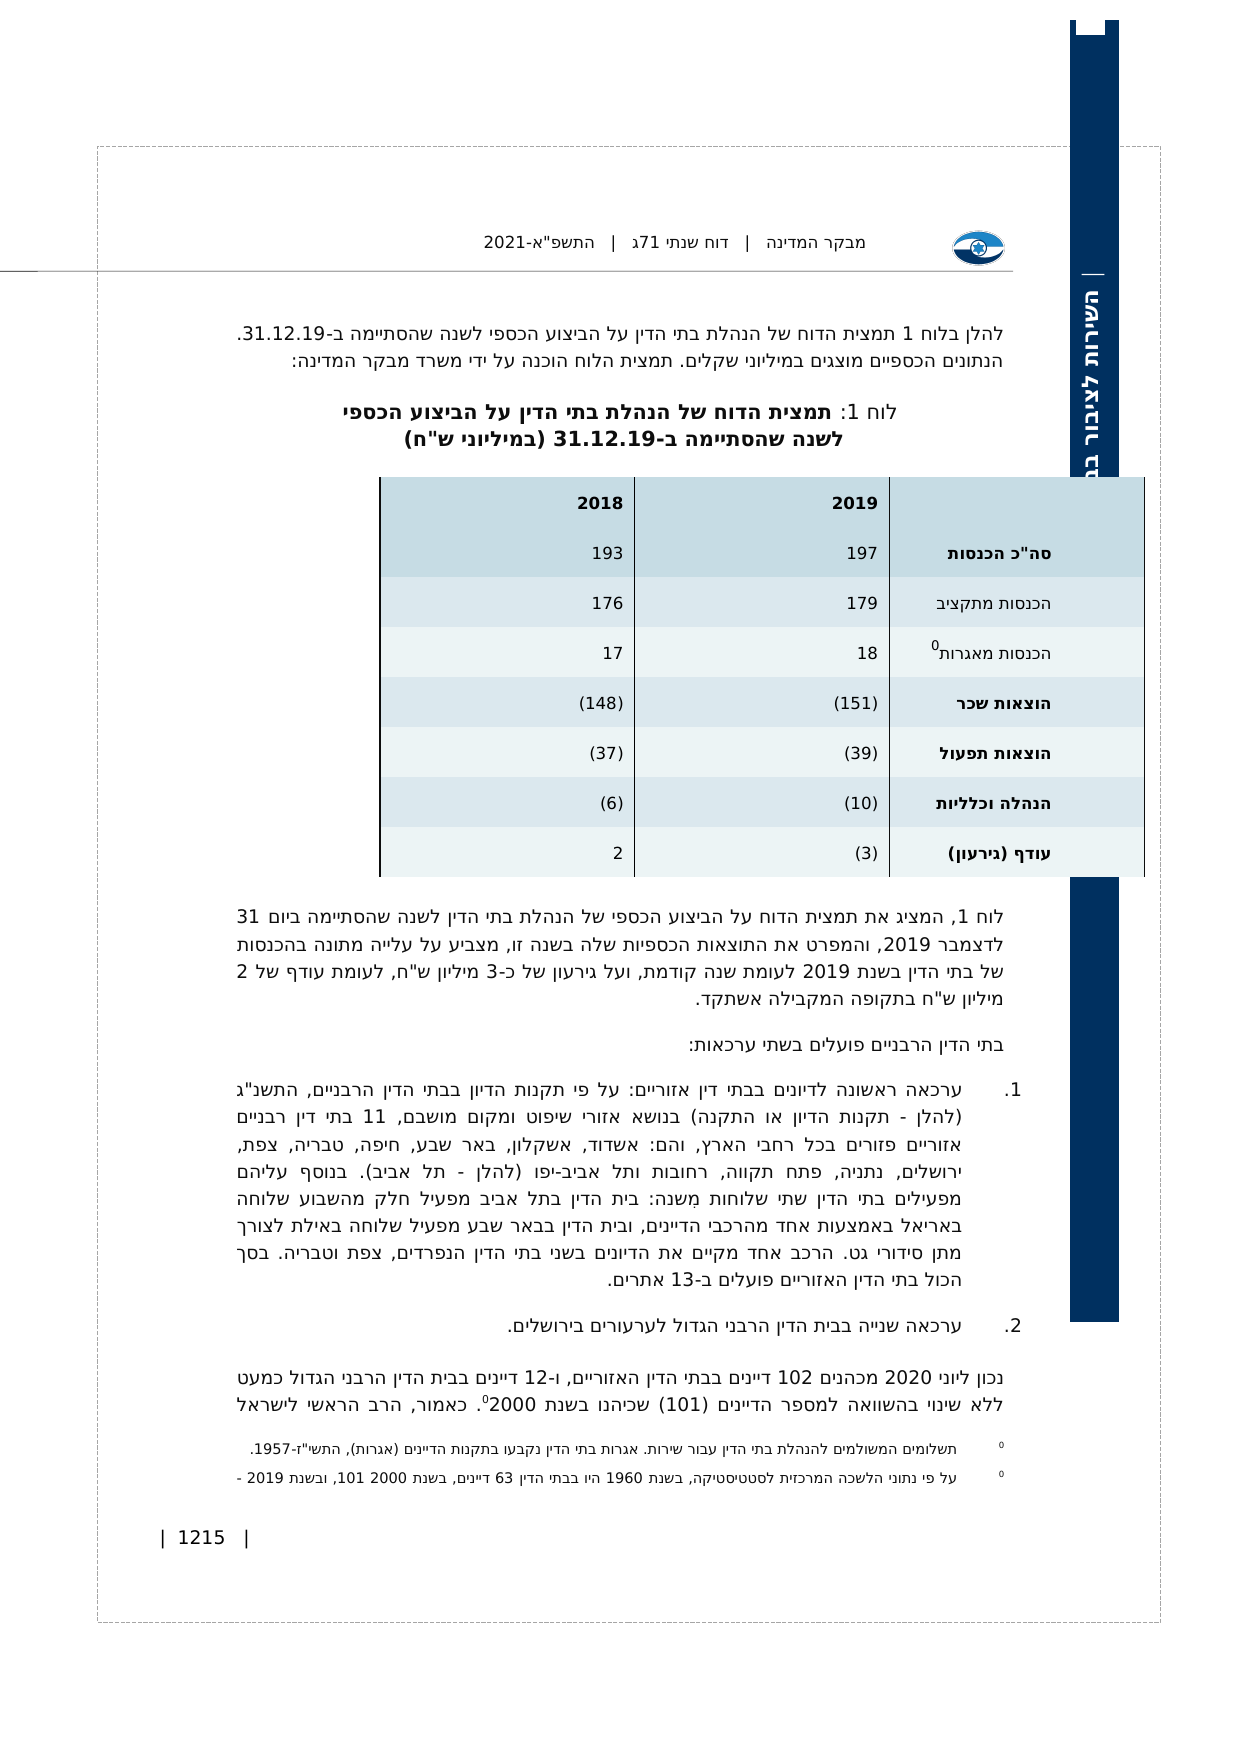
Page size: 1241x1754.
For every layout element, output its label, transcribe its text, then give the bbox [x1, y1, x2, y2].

table_cell 193 [381, 527, 634, 577]
table_cell הכנסות מאגרות [890, 627, 1144, 677]
text להלן בלוח 1 תמצית הדוח של הנהלת בתי הדין על הביצוע הכספי לשנה שהסתיימה ב-31.12.19. הנתונים הכספיים מוצגים במיליוני שקלים. תמצית הלוח הוכנה על ידי משרד מבקר המדינה: [236, 319, 1004, 373]
table_cell 17 [381, 627, 634, 677]
text בתי הדין הרבניים פועלים בשתי ערכאות: [236, 1029, 1004, 1056]
table_cell 18 [635, 627, 889, 677]
table_cell סה"כ הכנסות [890, 527, 1144, 577]
text לוח 1: תמצית הדוח של הנהלת בתי הדין על הביצוע הכספי לשנה שהסתיימה ב-31.12.19 (במיליוני ש"ח) [236, 398, 1004, 452]
table_header 2019 [635, 477, 889, 527]
table_cell עודף (גירעון) [890, 827, 1144, 877]
table_cell 176 [381, 577, 634, 627]
table_cell הוצאות תפעול [890, 727, 1144, 777]
picture [950, 228, 1007, 268]
table_cell (6) [381, 777, 634, 827]
table_cell (148) [381, 677, 634, 727]
text ערכאה ראשונה לדיונים בבתי דין אזוריים: על פי תקנות הדיון בבתי הדין הרבניים, התשנ"ג (להלן - תקנות הדיון או התקנה) בנושא אזורי שיפוט ומקום מושבם, 11 בתי דין רבניים אזוריים פזורים בכל רחבי הארץ, והם: אשדוד, אשקלון, באר שבע, חיפה, טבריה, צפת, ירושלים, נתניה, פתח תקווה, רחובות ותל אביב-יפו (להלן - תל אביב). בנוסף עליהם מפעילים בתי הדין שתי שלוחות מִשנה: בית הדין בתל אביב מפעיל חלק מהשבוע שלוחה באריאל באמצעות אחד מהרכבי הדיינים, ובית הדין בבאר שבע מפעיל שלוחה באילת לצורך מתן סידורי גט. הרכב אחד מקיים את הדיונים בשני בתי הדין הנפרדים, צפת וטבריה. בסך הכול בתי הדין האזוריים פועלים ב-13 אתרים. [236, 1075, 1004, 1292]
table_cell 2 [381, 827, 634, 877]
table_cell (37) [381, 727, 634, 777]
table_cell הכנסות מתקציב [890, 577, 1144, 627]
text ערכאה שנייה בבית הדין הרבני הגדול לערעורים בירושלים. [236, 1311, 1004, 1338]
table_cell הוצאות שכר [890, 677, 1144, 727]
table_cell (3) [635, 827, 889, 877]
table_cell 197 [635, 527, 889, 577]
table_cell (151) [635, 677, 889, 727]
table_cell 179 [635, 577, 889, 627]
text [236, 1363, 1004, 1417]
table_header [890, 477, 1144, 527]
table_cell (10) [635, 777, 889, 827]
table_header 2018 [381, 477, 634, 527]
table_cell הנהלה וכלליות [890, 777, 1144, 827]
text לוח 1, המציג את תמצית הדוח על הביצוע הכספי של הנהלת בתי הדין לשנה שהסתיימה ביום 31 לדצמבר 2019, והמפרט את התוצאות הכספיות שלה בשנה זו, מצביע על עלייה מתונה בהכנסות של בתי הדין בשנת 2019 לעומת שנה קודמת, ועל גירעון של כ-3 מיליון ש"ח, לעומת עודף של 2 מיליון ש"ח בתקופה המקבילה אשתקד. [236, 902, 1004, 1011]
table_cell (39) [635, 727, 889, 777]
